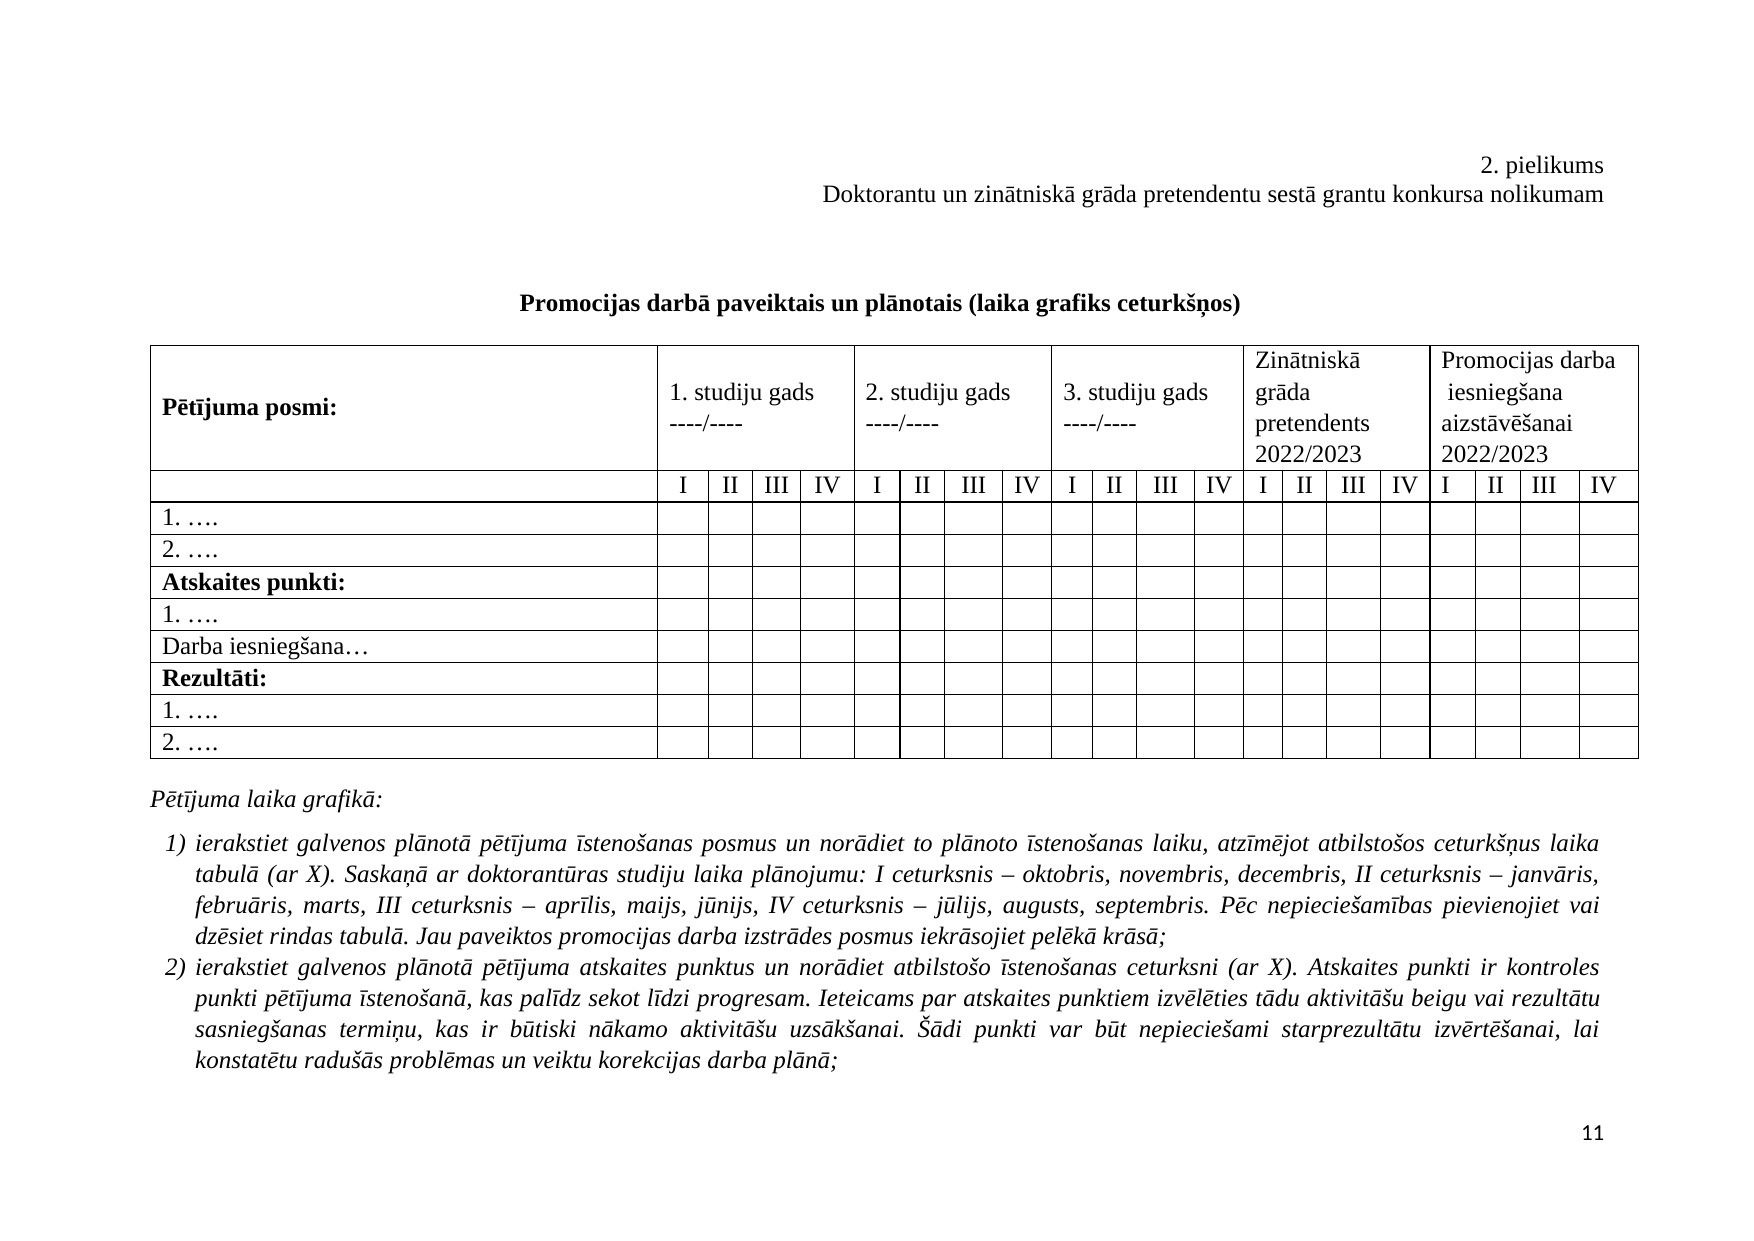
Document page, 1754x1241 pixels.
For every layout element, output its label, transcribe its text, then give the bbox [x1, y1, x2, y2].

table_cell [1093, 599, 1136, 630]
text Doktorantu un zinātniskā grāda pretendentu sestā grantu konkursa nolikumam [150, 179, 1604, 207]
table_cell [801, 599, 854, 630]
table_cell IV [1381, 471, 1429, 501]
table_cell [1195, 631, 1243, 662]
table_cell [801, 567, 854, 598]
table_cell [1431, 535, 1475, 566]
table_cell [1195, 503, 1243, 533]
table_cell [1476, 695, 1520, 726]
table_cell [1327, 503, 1380, 533]
table_cell [1521, 599, 1579, 630]
table_cell [1137, 663, 1194, 694]
table_cell I [1052, 471, 1092, 501]
table_cell [658, 663, 708, 694]
table_cell [1093, 663, 1136, 694]
table_cell [1003, 567, 1051, 598]
table_cell [945, 535, 1002, 566]
table_cell [1137, 567, 1194, 598]
table_cell IV [1580, 471, 1638, 501]
table_cell [1431, 567, 1475, 598]
table_cell [945, 503, 1002, 533]
table_cell [901, 631, 944, 662]
table_cell [1521, 663, 1579, 694]
table_cell [1476, 631, 1520, 662]
table_cell [1093, 567, 1136, 598]
table_cell [753, 503, 800, 533]
table_cell [1476, 535, 1520, 566]
table_cell [801, 535, 854, 566]
table_cell [945, 631, 1002, 662]
table_cell [1137, 631, 1194, 662]
table_cell [901, 599, 944, 630]
table_cell [1093, 631, 1136, 662]
table_cell [1580, 631, 1638, 662]
table_cell 1. …. [151, 695, 657, 726]
table_cell [1244, 663, 1282, 694]
table_cell [855, 503, 899, 533]
table_cell [1283, 631, 1326, 662]
table_cell [658, 631, 708, 662]
table_cell [1580, 503, 1638, 533]
table_cell 2. …. [151, 535, 657, 566]
table_cell I [1431, 471, 1475, 501]
table_cell [1283, 503, 1326, 533]
table_cell [1327, 631, 1380, 662]
table_cell [151, 471, 657, 501]
table_cell [1521, 727, 1579, 758]
table_cell [1580, 567, 1638, 598]
table_cell [945, 567, 1002, 598]
table_cell [658, 599, 708, 630]
table_cell [1244, 631, 1282, 662]
table_cell [1381, 567, 1429, 598]
table_cell [855, 535, 899, 566]
table_header 1. studiju gads ----/---- [658, 346, 854, 469]
table_cell [1283, 727, 1326, 758]
table_cell [1327, 727, 1380, 758]
table_cell [1052, 695, 1092, 726]
table_cell [1195, 727, 1243, 758]
table_cell Rezultāti: [151, 663, 657, 694]
table_cell [945, 727, 1002, 758]
table_cell [1476, 599, 1520, 630]
table_cell I [1244, 471, 1282, 501]
table_cell [1093, 727, 1136, 758]
table_cell [1195, 663, 1243, 694]
table_cell [1093, 695, 1136, 726]
table_cell [1052, 567, 1092, 598]
table_cell [753, 695, 800, 726]
table_cell [753, 727, 800, 758]
table_cell [1381, 599, 1429, 630]
table_cell [1093, 535, 1136, 566]
table_cell III [1521, 471, 1579, 501]
table_cell III [1137, 471, 1194, 501]
table_cell [1580, 727, 1638, 758]
table_cell [1137, 535, 1194, 566]
table_cell 1. …. [151, 599, 657, 630]
table_cell [1052, 663, 1092, 694]
table_cell [1003, 727, 1051, 758]
table_cell [1283, 695, 1326, 726]
table_cell [1137, 503, 1194, 533]
table_cell [1244, 695, 1282, 726]
table_header Promocijas darba iesniegšana aizstāvēšanai 2022/2023 [1431, 346, 1638, 469]
table_cell [1195, 535, 1243, 566]
table_cell [1431, 727, 1475, 758]
table_cell [709, 695, 752, 726]
table_cell [1580, 599, 1638, 630]
table_cell I [855, 471, 899, 501]
table_cell [801, 503, 854, 533]
table_cell II [1476, 471, 1520, 501]
table_cell [1381, 727, 1429, 758]
table_cell [1003, 631, 1051, 662]
table_cell [1003, 503, 1051, 533]
table_cell [1195, 695, 1243, 726]
table_cell [1431, 599, 1475, 630]
table_cell [1327, 663, 1380, 694]
table_cell [753, 663, 800, 694]
table_cell [855, 631, 899, 662]
table_cell [709, 727, 752, 758]
table_cell III [945, 471, 1002, 501]
table_cell Darba iesniegšana… [151, 631, 657, 662]
table_cell [1431, 631, 1475, 662]
table_cell [1052, 631, 1092, 662]
table_cell [1327, 695, 1380, 726]
table_cell [709, 503, 752, 533]
table_cell [1244, 567, 1282, 598]
table_cell [901, 535, 944, 566]
table_header Pētījuma posmi: [151, 346, 657, 469]
table_header Zinātniskā grāda pretendents 2022/2023 [1244, 346, 1429, 469]
table_cell IV [801, 471, 854, 501]
table_cell [855, 567, 899, 598]
table_cell [1244, 503, 1282, 533]
table_cell [1431, 663, 1475, 694]
table_cell [855, 599, 899, 630]
table_cell [1003, 695, 1051, 726]
table_cell [1327, 535, 1380, 566]
table_cell [1381, 503, 1429, 533]
table_header 2. studiju gads ----/---- [855, 346, 1051, 469]
table_cell [1195, 599, 1243, 630]
table_cell IV [1195, 471, 1243, 501]
table_cell 2. …. [151, 727, 657, 758]
table_cell [1283, 535, 1326, 566]
table_cell [709, 663, 752, 694]
table_cell [1476, 663, 1520, 694]
table_cell [753, 631, 800, 662]
table_cell [1137, 695, 1194, 726]
table_cell [1003, 535, 1051, 566]
table_cell I [658, 471, 708, 501]
list ierakstiet galvenos plānotā pētījuma īstenošanas posmus un norādiet to plānoto īstenošanas laiku, atzīmējot atbilstošos ceturkšņus laika tabulā (ar X). Saskaņā ar doktorantūras studiju laika plānojumu: I ceturksnis – oktobris, novembris, decembris, II ceturksnis – janvāris, februāris, marts, III ceturksnis – aprīlis, maijs, jūnijs, IV ceturksnis – jūlijs, augusts, septembris. Pēc nepieciešamības pievienojiet vai dzēsiet rindas tabulā. Jau paveiktos promocijas darba izstrādes posmus iekrāsojiet pelēkā krāsā; [165, 828, 1604, 949]
table_cell [1431, 695, 1475, 726]
table_cell [901, 503, 944, 533]
table_cell [1052, 503, 1092, 533]
table_cell [945, 663, 1002, 694]
table_cell [709, 567, 752, 598]
table_cell [1381, 631, 1429, 662]
table_cell [1521, 695, 1579, 726]
table_cell [1327, 599, 1380, 630]
table_cell 1. …. [151, 503, 657, 533]
table_cell [801, 631, 854, 662]
table_cell [1003, 663, 1051, 694]
table_cell [901, 727, 944, 758]
table_cell II [901, 471, 944, 501]
table_cell [801, 695, 854, 726]
table_cell Atskaites punkti: [151, 567, 657, 598]
table_cell [1195, 567, 1243, 598]
table_cell [945, 599, 1002, 630]
table_cell [1093, 503, 1136, 533]
table_cell [1476, 567, 1520, 598]
table_cell [753, 599, 800, 630]
table_cell [1137, 599, 1194, 630]
table_cell [801, 663, 854, 694]
table_cell II [709, 471, 752, 501]
table_cell [709, 599, 752, 630]
table_cell [1003, 599, 1051, 630]
table_cell [1137, 727, 1194, 758]
list ierakstiet galvenos plānotā pētījuma atskaites punktus un norādiet atbilstošo īstenošanas ceturksni (ar X). Atskaites punkti ir kontroles punkti pētījuma īstenošanā, kas palīdz sekot līdzi progresam. Ieteicams par atskaites punktiem izvēlēties tādu aktivitāšu beigu vai rezultātu sasniegšanas termiņu, kas ir būtiski nākamo aktivitāšu uzsākšanai. Šādi punkti var būt nepieciešami starprezultātu izvērtēšanai, lai konstatētu radušās problēmas un veiktu korekcijas darba plānā; [165, 952, 1604, 1074]
table_cell III [1327, 471, 1380, 501]
table_cell [709, 631, 752, 662]
table_cell [901, 695, 944, 726]
table_cell [901, 663, 944, 694]
table_cell [1521, 567, 1579, 598]
table_cell [658, 695, 708, 726]
text 2. pielikums [150, 150, 1604, 179]
table_cell [1521, 631, 1579, 662]
table_cell [658, 503, 708, 533]
table_cell [658, 535, 708, 566]
table_cell [1244, 727, 1282, 758]
table_cell II [1093, 471, 1136, 501]
table_cell [945, 695, 1002, 726]
table_cell [1381, 535, 1429, 566]
table_cell [1244, 599, 1282, 630]
table_cell IV [1003, 471, 1051, 501]
table_cell [1521, 503, 1579, 533]
text Promocijas darbā paveiktais un plānotais (laika grafiks ceturkšņos) [150, 288, 1604, 317]
table_cell [709, 535, 752, 566]
table_cell [855, 663, 899, 694]
text Pētījuma laika grafikā: [150, 784, 1604, 813]
table_cell [658, 567, 708, 598]
table_cell [658, 727, 708, 758]
table_cell [753, 567, 800, 598]
table_cell [901, 567, 944, 598]
table_cell II [1283, 471, 1326, 501]
table_cell [1283, 599, 1326, 630]
table_cell [1580, 535, 1638, 566]
table_cell [753, 535, 800, 566]
table_cell [1052, 727, 1092, 758]
table_cell [1327, 567, 1380, 598]
table_cell [855, 727, 899, 758]
table_cell [1580, 663, 1638, 694]
table_cell [1431, 503, 1475, 533]
table_cell [1476, 727, 1520, 758]
table_cell [1244, 535, 1282, 566]
table_cell [1381, 695, 1429, 726]
table_cell [1521, 535, 1579, 566]
table_cell [1052, 535, 1092, 566]
table_cell [855, 695, 899, 726]
table_cell [1381, 663, 1429, 694]
table_cell [1052, 599, 1092, 630]
table_cell [1283, 567, 1326, 598]
table_header 3. studiju gads ----/---- [1052, 346, 1243, 469]
table_cell [801, 727, 854, 758]
table_cell [1580, 695, 1638, 726]
table_cell III [753, 471, 800, 501]
table_cell [1476, 503, 1520, 533]
table_cell [1283, 663, 1326, 694]
